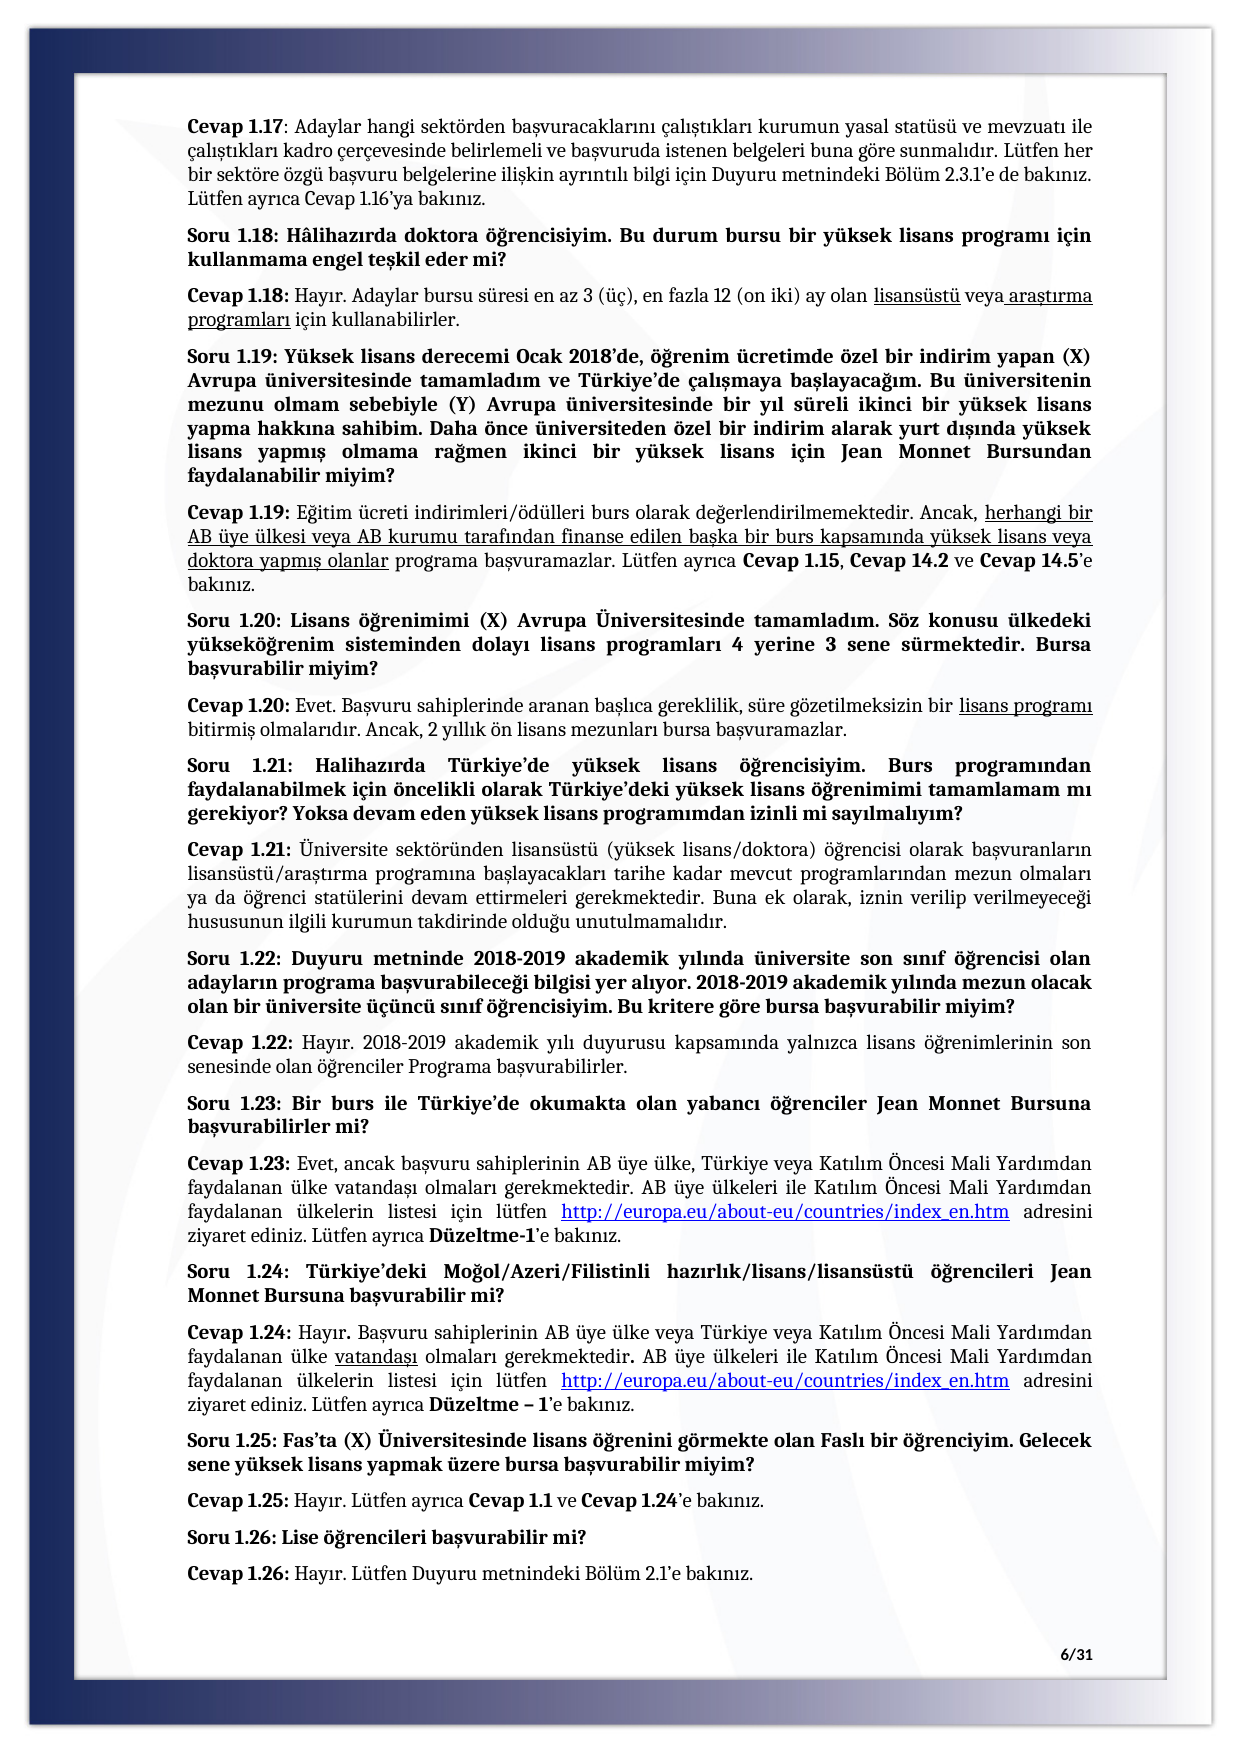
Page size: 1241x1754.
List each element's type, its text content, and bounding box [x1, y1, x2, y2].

text Cevap 1.19: Eğitim ücreti indirimleri/ödülleri burs olarak değerlendirilmemektedir. Ancak, herhangi bir AB üye ülkesi veya AB kurumu tarafından finanse edilen başka bir burs kapsamında yüksek lisans veya doktora yapmış olanlar programa başvuramazlar. Lütfen ayrıca Cevap 1.15, Cevap 14.2 ve Cevap 14.5’e bakınız. [187, 501, 1093, 545]
text Soru 1.18: Hâlihazırda doktora öğrencisiyim. Bu durum bursu bir yüksek lisans programı için kullanmama engel teşkil eder mi? [187, 223, 1093, 271]
text Cevap 1.18: Hayır. Adaylar bursu süresi en az 3 (üç), en fazla 12 (on iki) ay olan lisansüstü veya araştırma programları için kullanabilirler. [187, 284, 1093, 332]
text Soru 1.22: Duyuru metninde 2018-2019 akademik yılında üniversite son sınıf öğrencisi olan adayların programa başvurabileceği bilgisi yer alıyor. 2018-2019 akademik yılında mezun olacak olan bir üniversite üçüncü sınıf öğrencisiyim. Bu kritere göre bursa başvurabilir miyim? [187, 946, 1093, 1018]
text Soru 1.26: Lise öğrencileri başvurabilir mi? [187, 1526, 1093, 1549]
text Cevap 1.17: Adaylar hangi sektörden başvuracaklarını çalıştıkları kurumun yasal statüsü ve mevzuatı ile çalıştıkları kadro çerçevesinde belirlemeli ve başvuruda istenen belgeleri buna göre sunmalıdır. Lütfen her bir sektöre özgü başvuru belgelerine ilişkin ayrıntılı bilgi için Duyuru metnindeki Bölüm 2.3.1’e de bakınız. Lütfen ayrıca Cevap 1.16’ya bakınız. [187, 115, 1093, 211]
text Soru 1.23: Bir burs ile Türkiye’de okumakta olan yabancı öğrenciler Jean Monnet Bursuna başvurabilirler mi? [187, 1091, 1093, 1139]
text Cevap 1.24: Hayır. Başvuru sahiplerinin AB üye ülke veya Türkiye veya Katılım Öncesi Mali Yardımdan faydalanan ülke vatandaşı olmaları gerekmektedir. AB üye ülkeleri ile Katılım Öncesi Mali Yardımdan faydalanan ülkelerin listesi için lütfen http://europa.eu/about-eu/countries/index_en.htm adresini ziyaret ediniz. Lütfen ayrıca Düzeltme – 1’e bakınız. [187, 1320, 1093, 1416]
text Cevap 1.19: Eğitim ücreti indirimleri/ödülleri burs olarak değerlendirilmemektedir. Ancak, herhangi bir AB üye ülkesi veya AB kurumu tarafından finanse edilen başka bir burs kapsamında yüksek lisans veya doktora yapmış olanlar programa başvuramazlar. Lütfen ayrıca Cevap 1.15, Cevap 14.2 ve Cevap 14.5’e bakınız. [187, 546, 1093, 596]
text Cevap 1.23: Evet, ancak başvuru sahiplerinin AB üye ülke, Türkiye veya Katılım Öncesi Mali Yardımdan faydalanan ülke vatandaşı olmaları gerekmektedir. AB üye ülkeleri ile Katılım Öncesi Mali Yardımdan faydalanan ülkelerin listesi için lütfen http://europa.eu/about-eu/countries/index_en.htm adresini ziyaret ediniz. Lütfen ayrıca Düzeltme-1’e bakınız. [187, 1152, 1093, 1247]
text Cevap 1.21: Üniversite sektöründen lisansüstü (yüksek lisans/doktora) öğrencisi olarak başvuranların lisansüstü/araştırma programına başlayacakları tarihe kadar mevcut programlarından mezun olmaları ya da öğrenci statülerini devam ettirmeleri gerekmektedir. Buna ek olarak, iznin verilip verilmeyeceği hususunun ilgili kurumun takdirinde olduğu unutulmamalıdır. [187, 838, 1093, 934]
text Soru 1.25: Fas’ta (X) Üniversitesinde lisans öğrenini görmekte olan Faslı bir öğrenciyim. Gelecek sene yüksek lisans yapmak üzere bursa başvurabilir miyim? [187, 1429, 1093, 1477]
text Cevap 1.25: Hayır. Lütfen ayrıca Cevap 1.1 ve Cevap 1.24’e bakınız. [187, 1489, 1093, 1513]
text Soru 1.21: Halihazırda Türkiye’de yüksek lisans öğrencisiyim. Burs programından faydalanabilmek için öncelikli olarak Türkiye’deki yüksek lisans öğrenimimi tamamlamam mı gerekiyor? Yoksa devam eden yüksek lisans programımdan izinli mi sayılmalıyım? [187, 754, 1093, 826]
text Soru 1.19: Yüksek lisans derecemi Ocak 2018’de, öğrenim ücretimde özel bir indirim yapan (X) Avrupa üniversitesinde tamamladım ve Türkiye’de çalışmaya başlayacağım. Bu üniversitenin mezunu olmam sebebiyle (Y) Avrupa üniversitesinde bir yıl süreli ikinci bir yüksek lisans yapma hakkına sahibim. Daha önce üniversiteden özel bir indirim alarak yurt dışında yüksek lisans yapmış olmama rağmen ikinci bir yüksek lisans için Jean Monnet Bursundan faydalanabilir miyim? [187, 344, 1093, 488]
text Soru 1.24: Türkiye’deki Moğol/Azeri/Filistinli hazırlık/lisans/lisansüstü öğrencileri Jean Monnet Bursuna başvurabilir mi? [187, 1260, 1093, 1308]
picture [0, 0, 1241, 1754]
text Cevap 1.26: Hayır. Lütfen Duyuru metnindeki Bölüm 2.1’e bakınız. [187, 1562, 1093, 1586]
text Cevap 1.20: Evet. Başvuru sahiplerinde aranan başlıca gereklilik, süre gözetilmeksizin bir lisans programı bitirmiş olmalarıdır. Ancak, 2 yıllık ön lisans mezunları bursa başvuramazlar. [187, 693, 1093, 741]
text Cevap 1.22: Hayır. 2018-2019 akademik yılı duyurusu kapsamında yalnızca lisans öğrenimlerinin son senesinde olan öğrenciler Programa başvurabilirler. [187, 1031, 1093, 1079]
text Soru 1.20: Lisans öğrenimimi (X) Avrupa Üniversitesinde tamamladım. Söz konusu ülkedeki yükseköğrenim sisteminden dolayı lisans programları 4 yerine 3 sene sürmektedir. Bursa başvurabilir miyim? [187, 609, 1093, 681]
